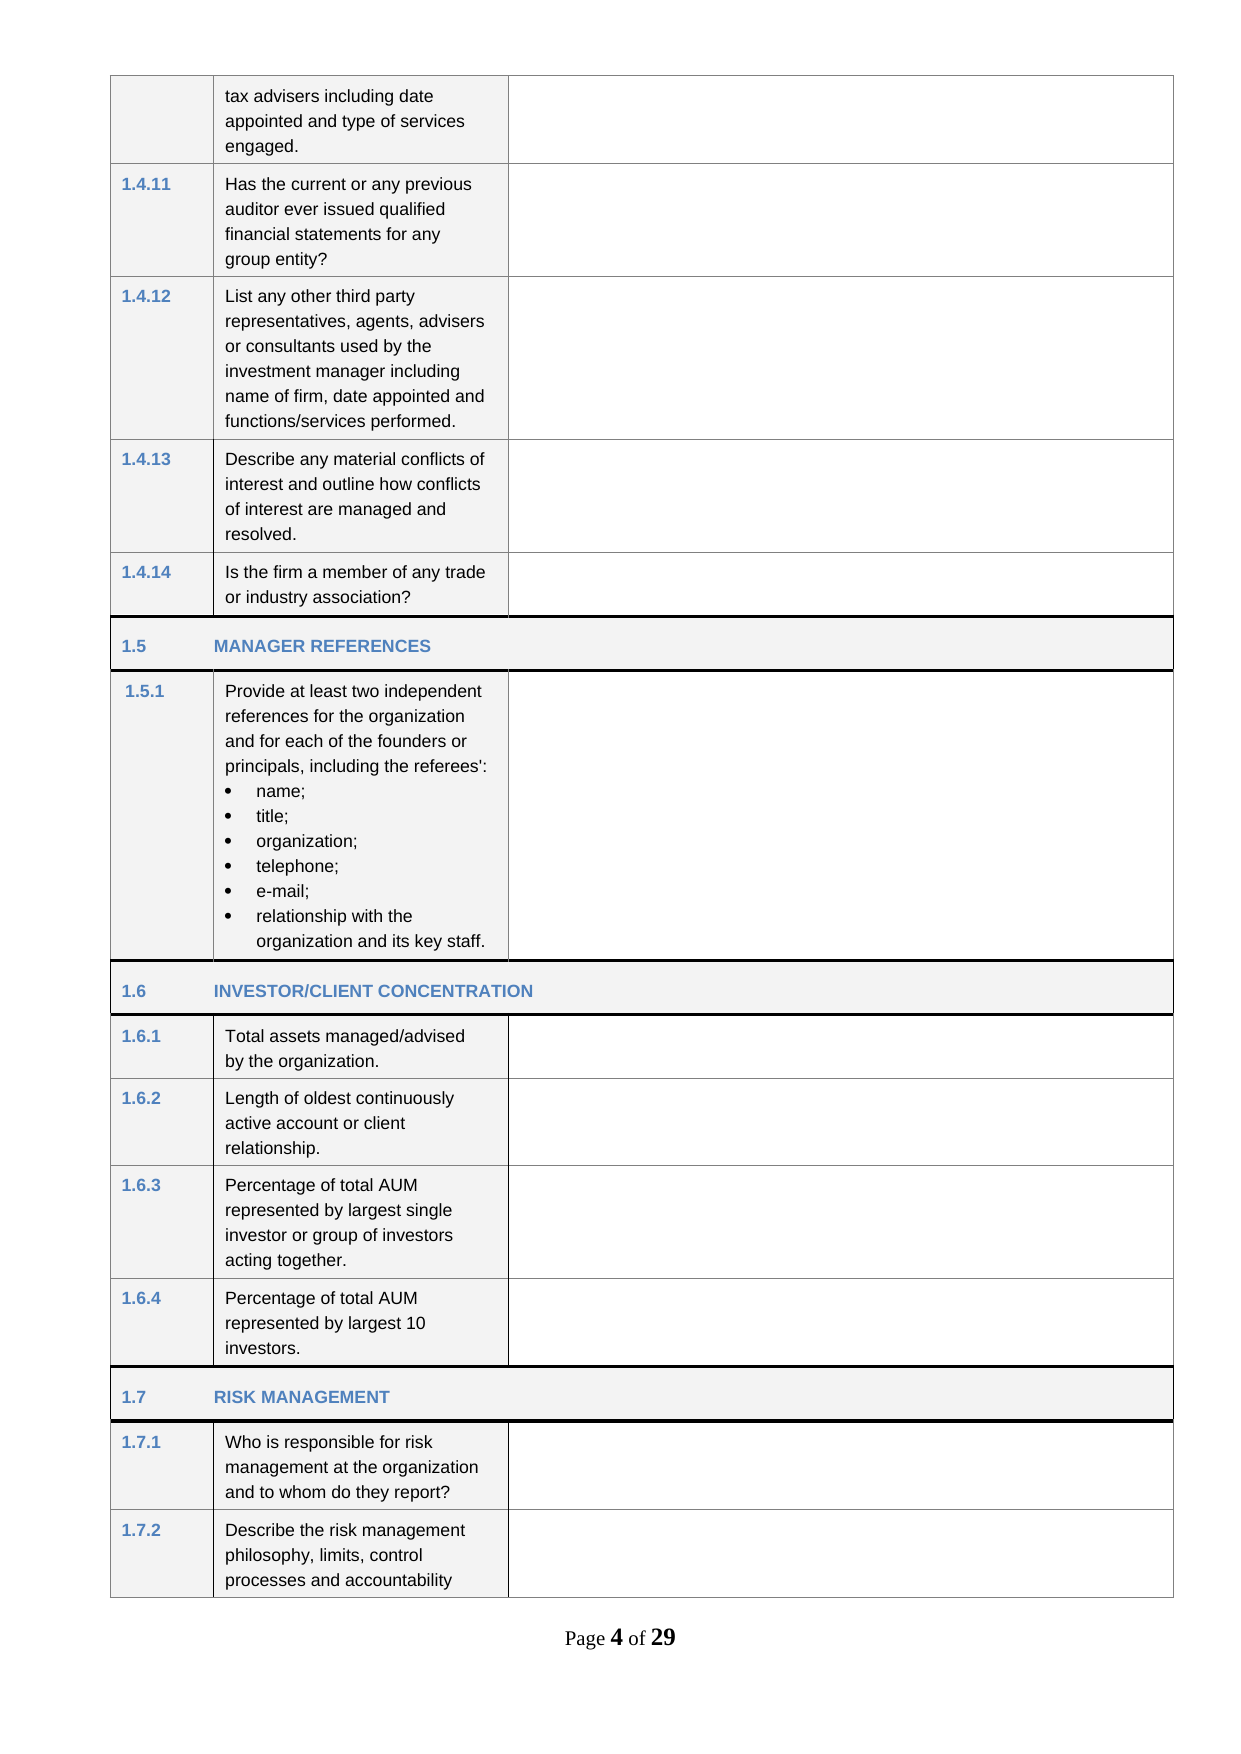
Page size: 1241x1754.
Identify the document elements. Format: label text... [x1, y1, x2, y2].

table_cell Length of oldest continuously active account or client relationship. [214, 1079, 508, 1165]
table_cell [509, 553, 1173, 614]
table_cell [509, 440, 1173, 552]
table_cell [509, 164, 1173, 276]
table_cell [509, 1079, 1173, 1165]
table_cell 1.6.4 [111, 1279, 213, 1365]
table_cell Has the current or any previous auditor ever issued qualified financial statements for any group entity? [214, 164, 508, 276]
table_cell 1.6.3 [111, 1166, 213, 1278]
table_cell 1.6 Investor/Client Concentration [111, 962, 1173, 1013]
table_cell 1.4.10 [111, 76, 213, 163]
table_cell 1.6.2 [111, 1079, 213, 1165]
table_cell 1.6.1 [111, 1016, 213, 1078]
table_cell 1.7 RISK MANAGEMENT [111, 1368, 1173, 1419]
table_cell 1.4.12 [111, 277, 213, 439]
table_cell [509, 1166, 1173, 1278]
table_cell [509, 672, 1173, 959]
table_cell 1.4.13 [111, 440, 213, 552]
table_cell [214, 1510, 508, 1597]
table_cell 1.7.2 [111, 1510, 213, 1597]
table_cell 1.4.14 [111, 553, 213, 614]
table_cell [509, 1279, 1173, 1365]
table_cell [509, 277, 1173, 439]
table_cell Is the firm a member of any trade or industry association? [214, 553, 508, 614]
table_cell [509, 1423, 1173, 1509]
table_cell 1.5 Manager references [111, 618, 1173, 669]
table_cell Percentage of total AUM represented by largest 10 investors. [214, 1279, 508, 1365]
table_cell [214, 76, 508, 163]
table_cell [509, 1016, 1173, 1078]
table_cell Provide at least two independent references for the organization and for each of the founders or principals, including the referees': name; title; organization; telephone; e-mail; relationship with the organization and its key staff. [214, 672, 508, 959]
table_cell Who is responsible for risk management at the organization and to whom do they report? [214, 1423, 508, 1509]
table_cell [509, 1510, 1173, 1597]
table_cell 1.5.1 [111, 672, 213, 959]
table_cell [509, 76, 1173, 163]
table_cell Total assets managed/advised by the organization. [214, 1016, 508, 1078]
table_cell List any other third party representatives, agents, advisers or consultants used by the investment manager including name of firm, date appointed and functions/services performed. [214, 277, 508, 439]
table_cell Describe any material conflicts of interest and outline how conflicts of interest are managed and resolved. [214, 440, 508, 552]
table_cell 1.4.11 [111, 164, 213, 276]
table_cell Percentage of total AUM represented by largest single investor or group of investors acting together. [214, 1166, 508, 1278]
table_cell 1.7.1 [111, 1423, 213, 1509]
